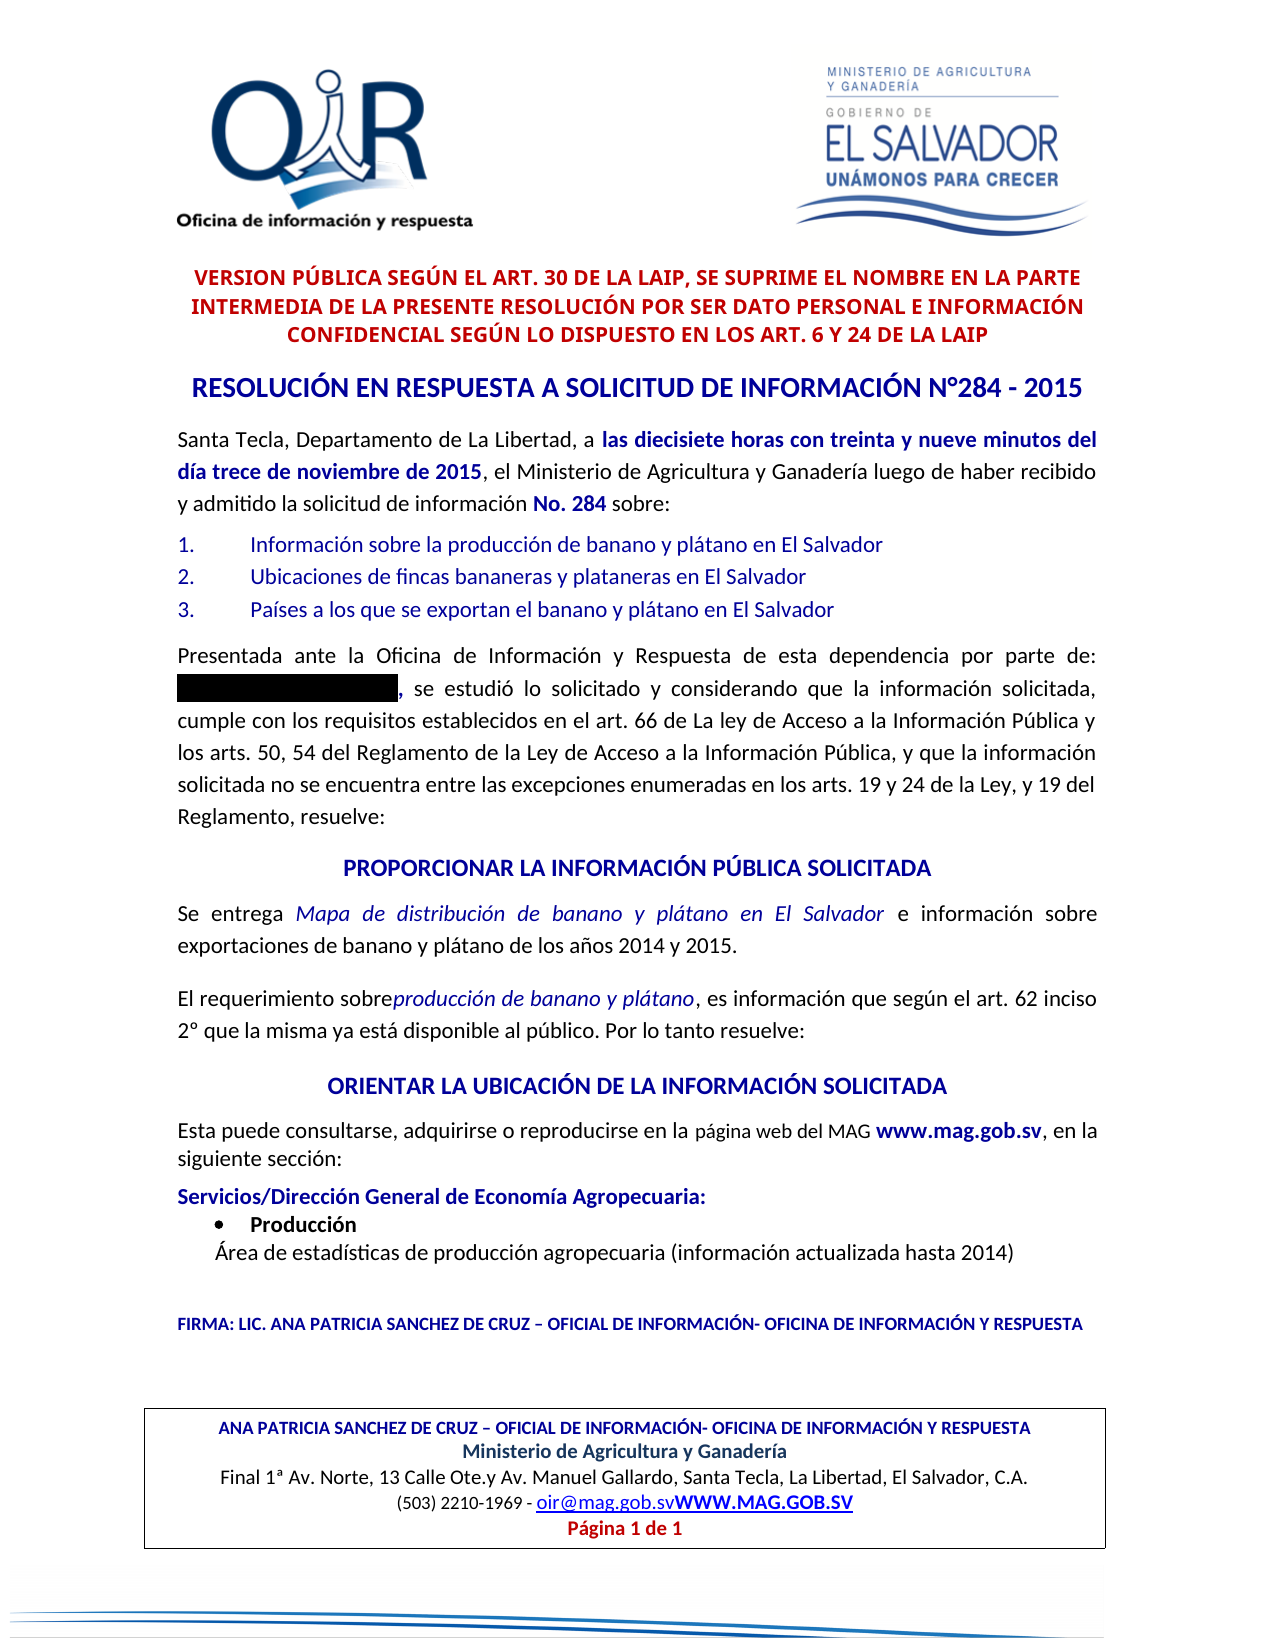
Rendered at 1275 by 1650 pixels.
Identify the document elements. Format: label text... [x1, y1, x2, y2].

text RESOLUCIÓN EN RESPUESTA A SOLICITUD DE INFORMACIÓN N°284 - 2015 [177, 369, 1098, 405]
text 2. Ubicaciones de fincas bananeras y plataneras en El Salvador [177, 562, 1098, 591]
text El requerimiento sobreproducción de banano y plátano, es información que según el art. 62 inciso 2º que la misma ya está disponible al público. Por lo tanto resuelve: [177, 984, 1098, 1044]
picture [176, 60, 474, 233]
text Se entrega Mapa de distribución de banano y plátano en El Salvador e información sobre exportaciones de banano y plátano de los años 2014 y 2015. [177, 899, 1098, 959]
text Área de estadísticas de producción agropecuaria (información actualizada hasta 2014) [215, 1238, 1098, 1266]
text VERSION PÚBLICA SEGÚN EL ART. 30 DE LA LAIP, SE SUPRIME EL NOMBRE EN LA PARTE INTERMEDIA DE LA PRESENTE RESOLUCIÓN POR SER DATO PERSONAL E INFORMACIÓN CONFIDENCIAL SEGÚN LO DISPUESTO EN LOS ART. 6 Y 24 DE LA LAIP [177, 263, 1098, 349]
text FIRMA: LIC. ANA PATRICIA SANCHEZ DE CRUZ – OFICIAL DE INFORMACIÓN- OFICINA DE INFORMACIÓN Y RESPUESTA [177, 1312, 1098, 1335]
picture [790, 44, 1092, 260]
picture [9, 1565, 1106, 1638]
text Santa Tecla, Departamento de La Libertad, a las diecisiete horas con treinta y nueve minutos del día trece de noviembre de 2015, el Ministerio de Agricultura y Ganadería luego de haber recibido y admitido la solicitud de información No. 284 sobre: [177, 425, 1098, 517]
text ORIENTAR LA UBICACIÓN DE LA INFORMACIÓN SOLICITADA [177, 1070, 1098, 1101]
text PROPORCIONAR LA INFORMACIÓN PÚBLICA SOLICITADA [177, 852, 1098, 883]
text Presentada ante la Oficina de Información y Respuesta de esta dependencia por parte de: Xxxxxxxxxxxxxxxxxxxxxx, se estudió lo solicitado y considerando que la información solicitada, cumple con los requisitos establecidos en el art. 66 de La ley de Acceso a la Información Pública y los arts. 50, 54 del Reglamento de la Ley de Acceso a la Información Pública, y que la información solicitada no se encuentra entre las excepciones enumeradas en los arts. 19 y 24 de la Ley, y 19 del Reglamento, resuelve: [177, 641, 1098, 830]
text 1. Información sobre la producción de banano y plátano en El Salvador [177, 530, 1098, 558]
list Producción [215, 1210, 1098, 1238]
text 3. Países a los que se exportan el banano y plátano en El Salvador [177, 595, 1098, 623]
text Servicios/Dirección General de Economía Agropecuaria: [177, 1182, 1098, 1210]
text Esta puede consultarse, adquirirse o reproducirse en la página web del MAG www.mag.gob.sv, en la siguiente sección: [177, 1116, 1098, 1172]
